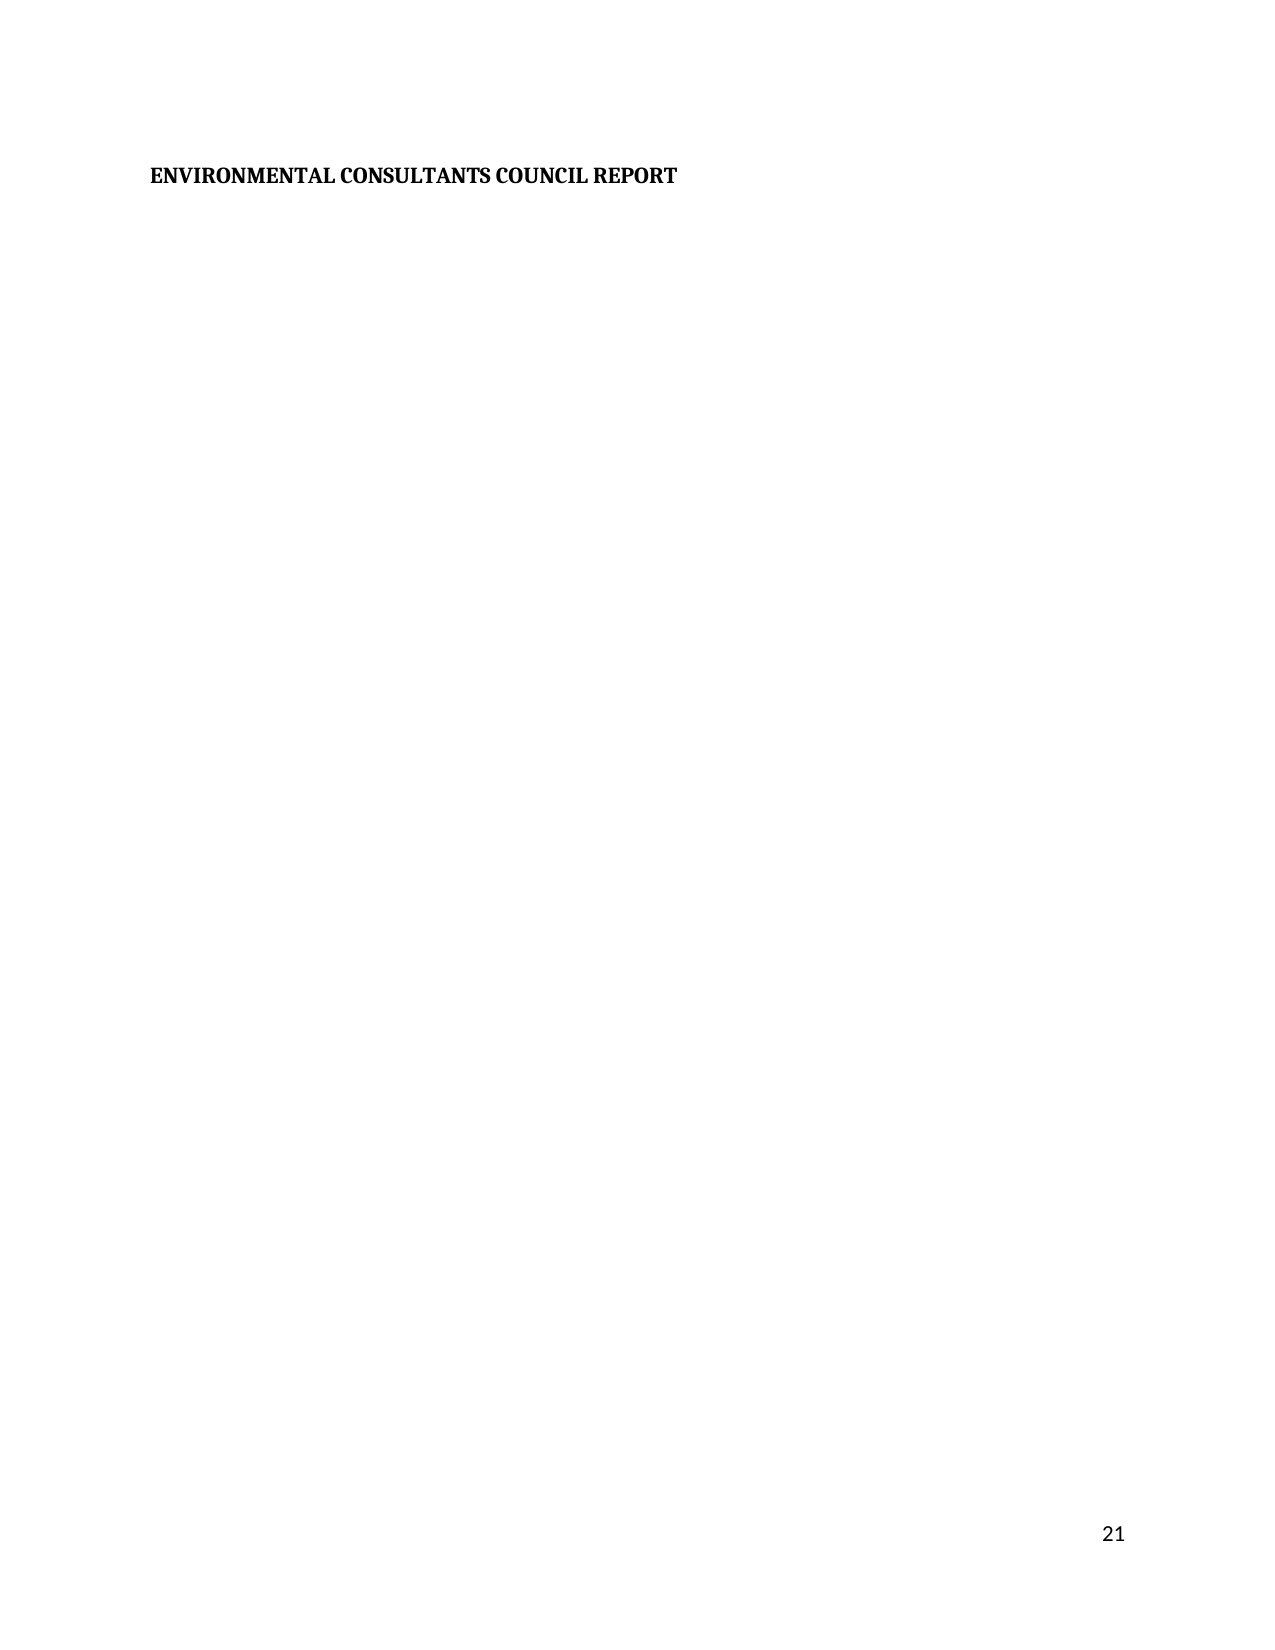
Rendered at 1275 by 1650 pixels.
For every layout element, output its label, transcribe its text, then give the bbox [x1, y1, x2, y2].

subtitle ENVIRONMENTAL CONSULTANTS COUNCIL REPORT [150, 162, 1125, 189]
